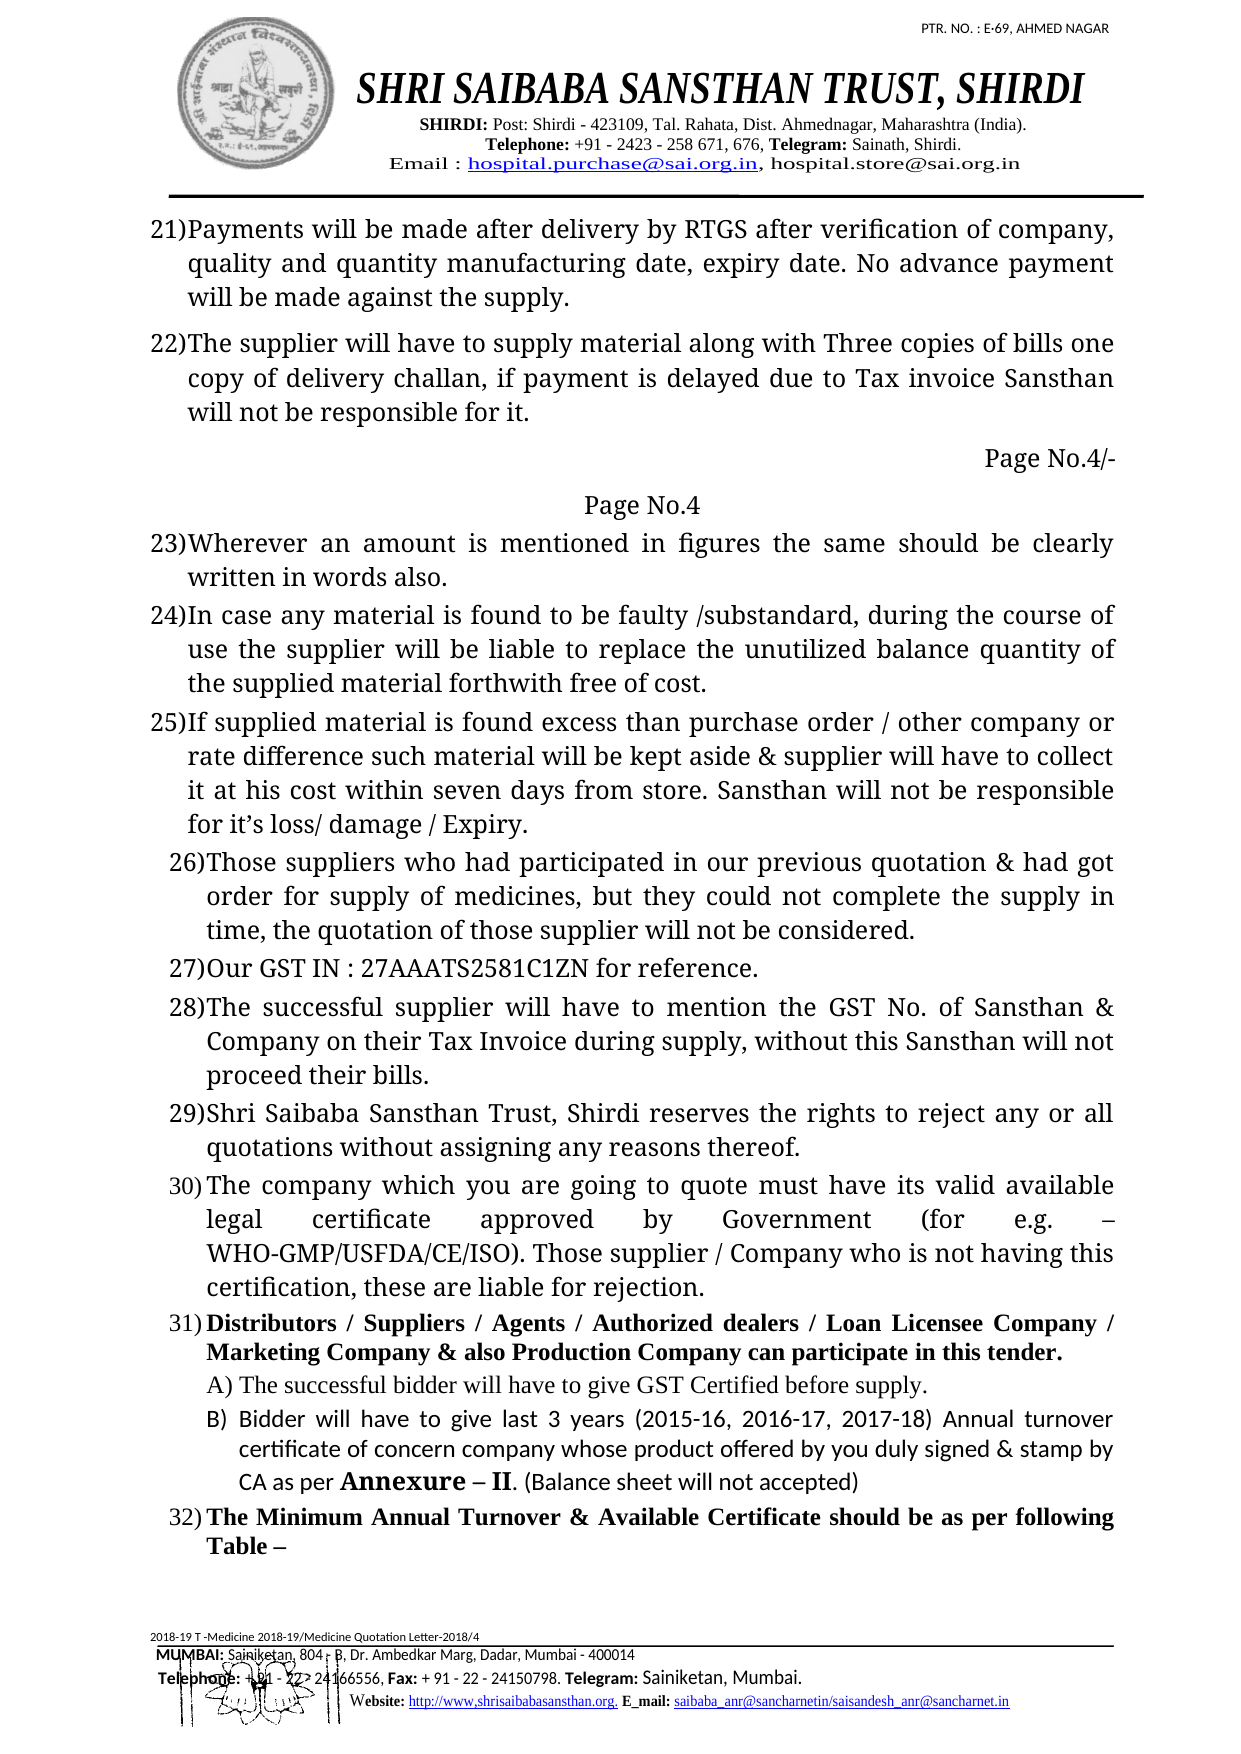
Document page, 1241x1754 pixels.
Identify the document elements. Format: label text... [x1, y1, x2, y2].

list The company which you are going to quote must have its valid available legal certificate approved by Government (for e.g. – WHO-GMP/USFDA/CE/ISO). Those supplier / Company who is not having this certification, these are liable for rejection. [169, 1168, 1115, 1304]
list The successful supplier will have to mention the GST No. of Sansthan & Company on their Tax Invoice during supply, without this Sansthan will not proceed their bills. [169, 989, 1115, 1091]
list The supplier will have to supply material along with Three copies of bills one copy of delivery challan, if payment is delayed due to Tax invoice Sansthan will not be responsible for it. [150, 326, 1115, 428]
text Page No.4 [169, 487, 1115, 521]
list If supplied material is found excess than purchase order / other company or rate difference such material will be kept aside & supplier will have to collect it at his cost within seven days from store. Sansthan will not be responsible for it’s loss/ damage / Expiry. [150, 704, 1115, 841]
list Our GST IN : 27AAATS2581C1ZN for reference. [169, 951, 1115, 985]
picture [176, 1651, 343, 1728]
list Shri Saibaba Sansthan Trust, Shirdi reserves the rights to reject any or all quotations without assigning any reasons thereof. [169, 1096, 1115, 1164]
list The Minimum Annual Turnover & Available Certificate should be as per following Table – [169, 1502, 1115, 1560]
text Page No.4/- [169, 441, 1115, 475]
text A) The successful bidder will have to give GST Certified before supply. [206, 1370, 1115, 1399]
list Payments will be made after delivery by RTGS after verification of company, quality and quantity manufacturing date, expiry date. No advance payment will be made against the supply. [150, 211, 1115, 314]
list B) Bidder will have to give last 3 years (2015-16, 2016-17, 2017-18) Annual turnover certificate of concern company whose product offered by you duly signed & stamp by CA as per Annexure – II. (Balance sheet will not accepted) [206, 1403, 1115, 1498]
list Those suppliers who had participated in our previous quotation & had got order for supply of medicines, but they could not complete the supply in time, the quotation of those supplier will not be considered. [169, 845, 1115, 947]
list Distributors / Suppliers / Agents / Authorized dealers / Loan Licensee Company / Marketing Company & also Production Company can participate in this tender. [169, 1308, 1115, 1366]
list Wherever an amount is mentioned in figures the same should be clearly written in words also. [150, 526, 1115, 594]
list In case any material is found to be faulty /substandard, during the course of use the supplier will be liable to replace the unutilized balance quantity of the supplied material forthwith free of cost. [150, 598, 1115, 700]
